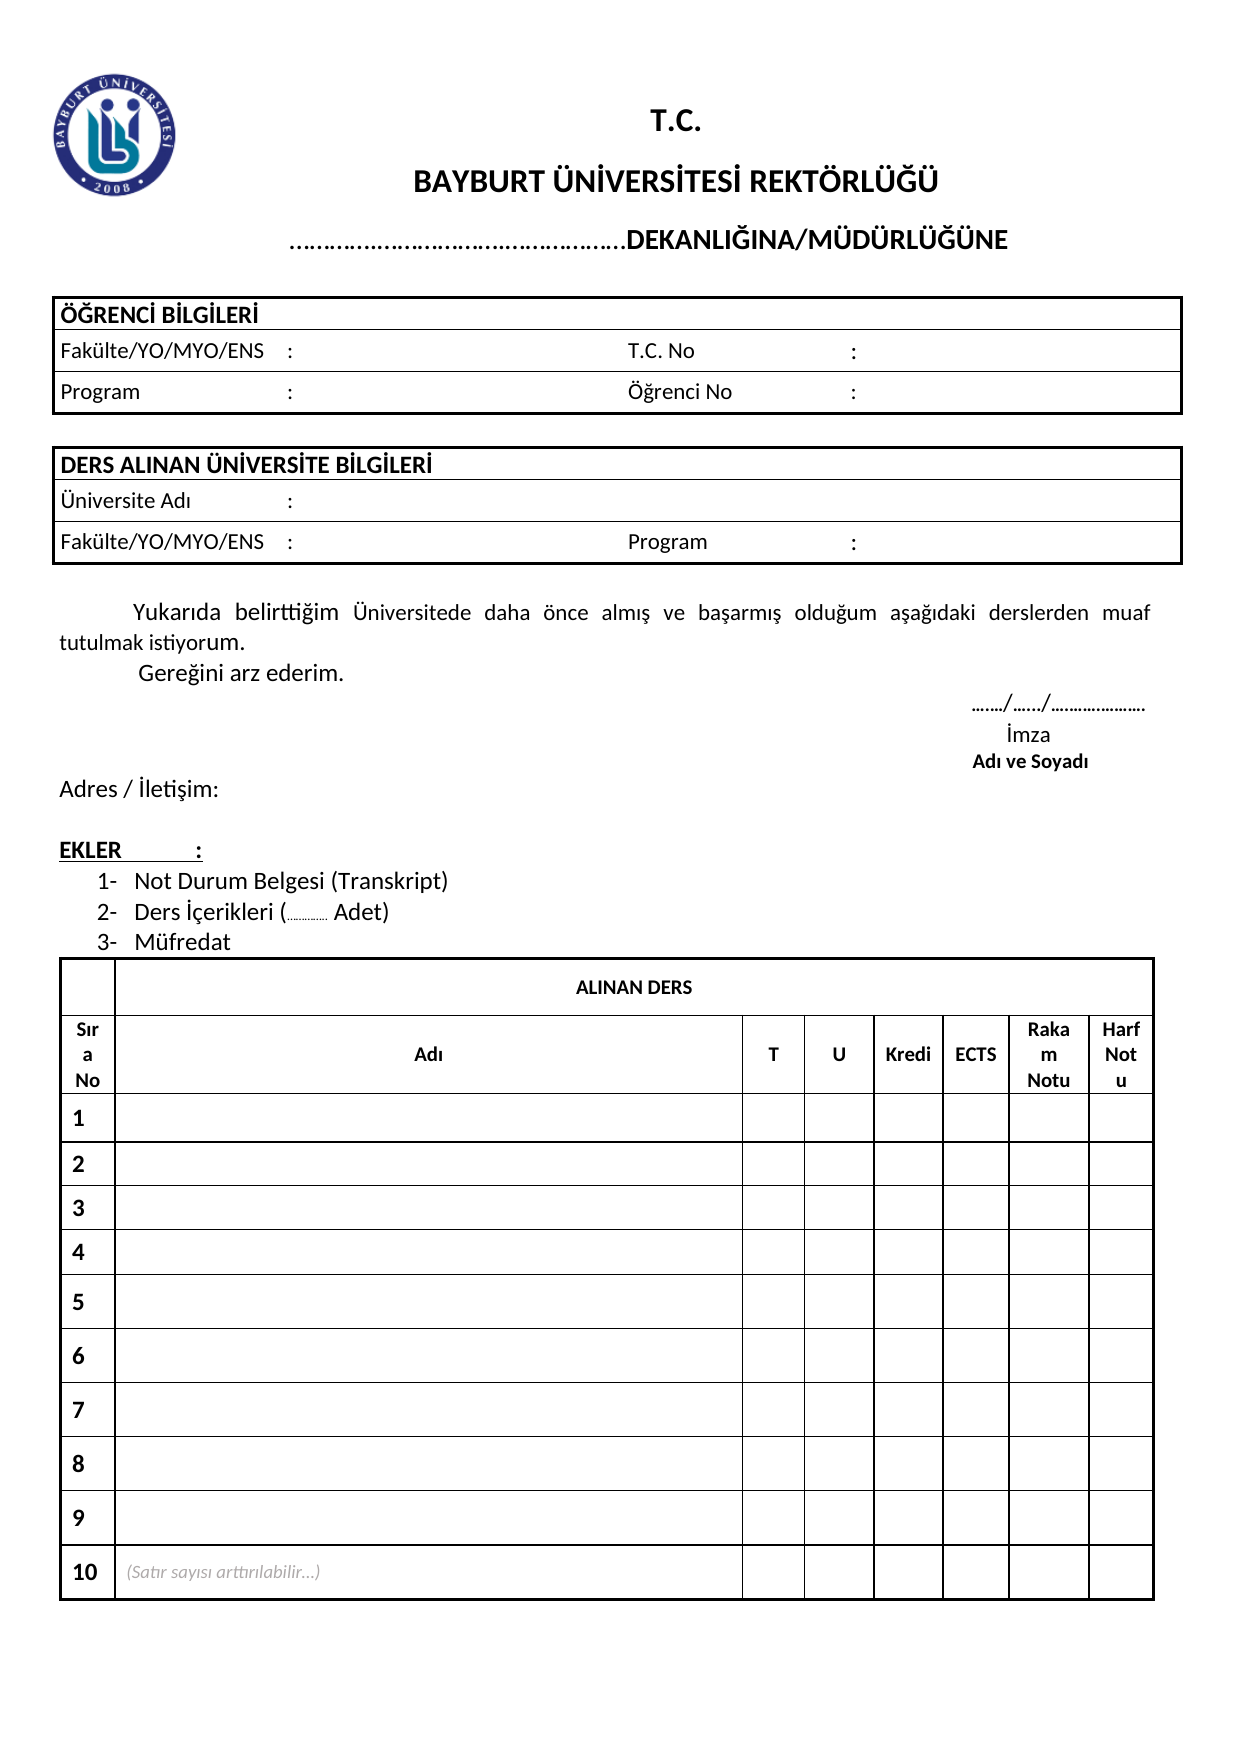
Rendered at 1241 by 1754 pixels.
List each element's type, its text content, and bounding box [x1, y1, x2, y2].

table_cell [743, 1329, 804, 1382]
table_header [621, 299, 1180, 329]
table_cell [1010, 1383, 1088, 1436]
table_cell [944, 1546, 1008, 1598]
table_cell Fakülte/YO/MYO/ENS [55, 522, 279, 562]
list Ders İçerikleri (………….. Adet) [97, 896, 1152, 926]
table_cell [944, 1491, 1008, 1544]
table_cell [805, 1546, 873, 1598]
table_cell [1010, 1491, 1088, 1544]
table_cell [944, 1437, 1008, 1490]
table_cell [1010, 1275, 1088, 1328]
table_cell 6 [62, 1329, 114, 1382]
table_cell [743, 1143, 804, 1185]
table_cell Rakam Notu [1010, 1016, 1088, 1092]
text Yukarıda belirttiğim Üniversitede daha önce almış ve başarmış olduğum aşağıdaki derslerden muaf tutulmak istiyorum. [59, 596, 1152, 657]
table_cell Program [621, 522, 843, 562]
table_cell [875, 1186, 942, 1228]
table_header [62, 960, 114, 1014]
table_cell [1090, 1329, 1152, 1382]
table_cell [805, 1491, 873, 1544]
table_cell Üniversite Adı [55, 480, 279, 521]
table_cell [743, 1437, 804, 1490]
table_cell Harf Notu [1090, 1016, 1152, 1092]
table_cell [875, 1143, 942, 1185]
table_cell U [805, 1016, 873, 1092]
table_cell : [280, 372, 621, 412]
text ….…/….../….…….………. İmza [59, 687, 1152, 748]
table_cell Kredi [875, 1016, 942, 1092]
table_cell [1010, 1437, 1088, 1490]
table_cell [743, 1546, 804, 1598]
table_cell [743, 1186, 804, 1228]
table_cell Adı [116, 1016, 742, 1092]
table_cell [805, 1437, 873, 1490]
table_cell [944, 1143, 1008, 1185]
table_cell [805, 1186, 873, 1228]
table_cell : [843, 330, 1180, 371]
table_cell : [280, 480, 621, 521]
table_cell [116, 1329, 742, 1382]
table_cell [1010, 1186, 1088, 1228]
table_cell Öğrenci No [621, 372, 843, 412]
table_header ALINAN DERS [116, 960, 1152, 1014]
table_cell [116, 1491, 742, 1544]
table_cell [944, 1230, 1008, 1273]
picture [44, 66, 182, 202]
table_cell [875, 1383, 942, 1436]
table_header DERS ALINAN ÜNİVERSİTE BİLGİLERİ [55, 449, 621, 479]
table_cell Fakülte/YO/MYO/ENS [55, 330, 279, 371]
table_cell T.C. No [621, 330, 843, 371]
table_header ÖĞRENCİ BİLGİLERİ [55, 299, 621, 329]
table_cell 3 [62, 1186, 114, 1228]
table_cell [875, 1094, 942, 1141]
table_header [621, 449, 1180, 479]
table_cell Sıra No [62, 1016, 114, 1092]
table_cell [805, 1230, 873, 1273]
table_cell [116, 1275, 742, 1328]
text EKLER : [59, 835, 1152, 865]
table_cell [805, 1329, 873, 1382]
table_cell [116, 1143, 742, 1185]
table_cell 8 [62, 1437, 114, 1490]
table_cell [1090, 1143, 1152, 1185]
text ………….……………….………………DEKANLIĞINA/MÜDÜRLÜĞÜNE [59, 221, 1152, 257]
table_cell [1010, 1329, 1088, 1382]
table_cell [1090, 1546, 1152, 1598]
table_cell [1090, 1186, 1152, 1228]
table_cell [875, 1275, 942, 1328]
table_cell 7 [62, 1383, 114, 1436]
table_cell [1010, 1546, 1088, 1598]
table_cell 1 [62, 1094, 114, 1141]
table_cell [944, 1275, 1008, 1328]
table_cell [875, 1230, 942, 1273]
table_cell [1090, 1230, 1152, 1273]
table_cell [1090, 1383, 1152, 1436]
table_cell [875, 1491, 942, 1544]
text T.C. [182, 99, 1152, 140]
table_cell [944, 1186, 1008, 1228]
table_cell [1010, 1094, 1088, 1141]
table_cell : [280, 522, 621, 562]
table_cell [875, 1546, 942, 1598]
text Adı ve Soyadı [59, 748, 1152, 774]
table_cell [805, 1094, 873, 1141]
table_cell [743, 1275, 804, 1328]
table_cell ECTS [944, 1016, 1008, 1092]
table_cell [116, 1437, 742, 1490]
table_cell [743, 1383, 804, 1436]
table_cell 9 [62, 1491, 114, 1544]
list Not Durum Belgesi (Transkript) [97, 865, 1152, 896]
table_cell [1010, 1143, 1088, 1185]
table_cell [805, 1275, 873, 1328]
table_cell T [743, 1016, 804, 1092]
table_cell [1010, 1230, 1088, 1273]
table_cell 5 [62, 1275, 114, 1328]
table_cell [805, 1383, 873, 1436]
table_cell [944, 1383, 1008, 1436]
table_cell [743, 1230, 804, 1273]
table_cell [944, 1094, 1008, 1141]
table_cell 4 [62, 1230, 114, 1273]
text Adres / İletişim: [59, 774, 1152, 804]
table_cell [1090, 1491, 1152, 1544]
table_cell [116, 1383, 742, 1436]
table_cell [116, 1186, 742, 1228]
table_cell [116, 1230, 742, 1273]
table_cell [875, 1329, 942, 1382]
table_cell : [843, 522, 1180, 562]
list Müfredat [97, 926, 1152, 957]
table_cell [743, 1491, 804, 1544]
table_cell [805, 1143, 873, 1185]
table_cell [1090, 1094, 1152, 1141]
table_cell (Satır sayısı arttırılabilir…) [116, 1546, 742, 1598]
table_cell [875, 1437, 942, 1490]
table_cell [621, 480, 843, 521]
table_cell [843, 480, 1180, 521]
table_cell : [280, 330, 621, 371]
table_cell [944, 1329, 1008, 1382]
table_cell : [843, 372, 1180, 412]
table_cell [1090, 1275, 1152, 1328]
table_cell 10 [62, 1546, 114, 1598]
table_cell 2 [62, 1143, 114, 1185]
text BAYBURT ÜNİVERSİTESİ REKTÖRLÜĞÜ [182, 160, 1152, 201]
table_cell [1090, 1437, 1152, 1490]
table_cell Program [55, 372, 279, 412]
table_cell [116, 1094, 742, 1141]
table_cell [743, 1094, 804, 1141]
text Gereğini arz ederim. [59, 657, 1152, 687]
